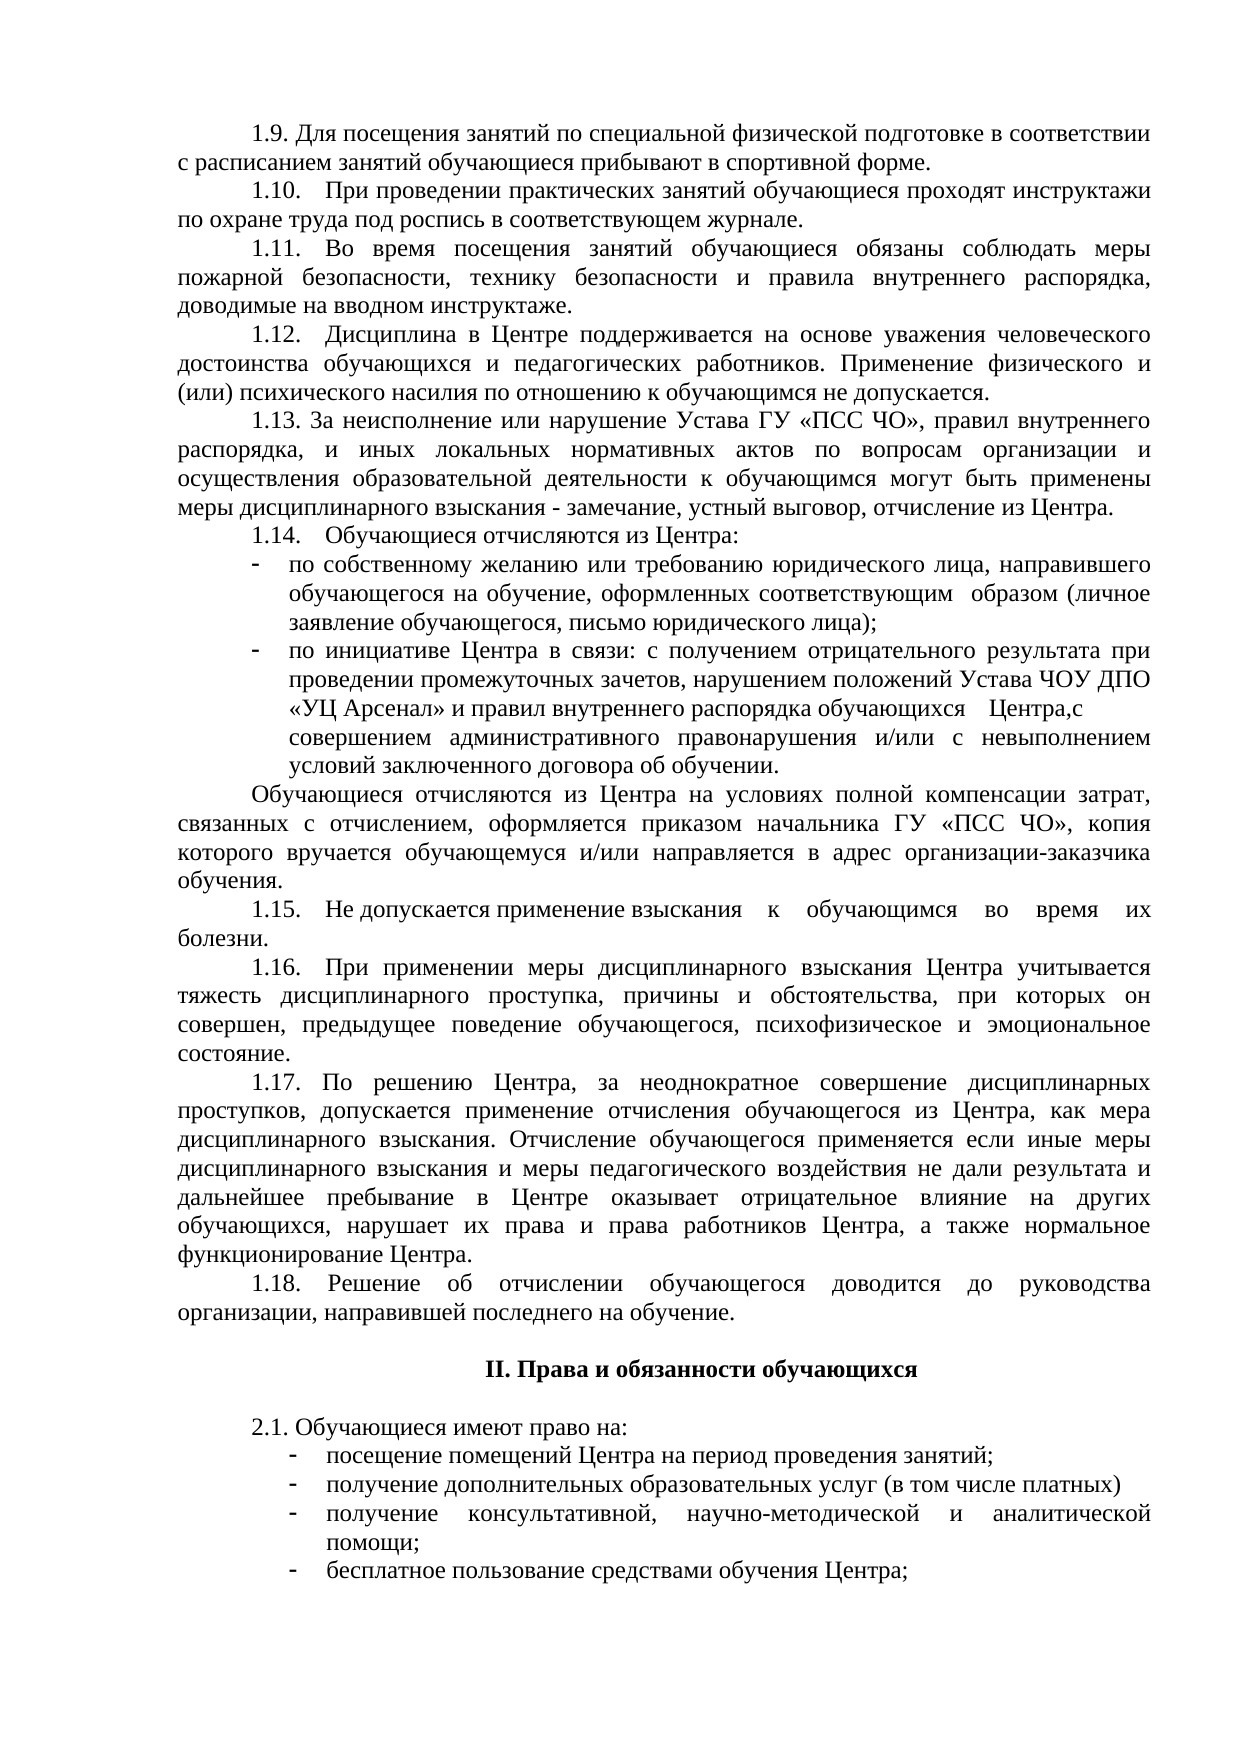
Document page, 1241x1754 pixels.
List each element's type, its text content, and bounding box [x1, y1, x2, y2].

list по инициативе Центра в связи: с получением отрицательного результата при проведении промежуточных зачетов, нарушением положений Устава ЧОУ ДПО «УЦ Арсенал» и правил внутреннего распорядка обучающихся Центра,с совершением административного правонарушения и/или с невыполнением условий заключенного договора об обучении. [251, 636, 1152, 779]
text 1.18. Решение об отчислении обучающегося доводится до руководства организации, направившей последнего на обучение. [177, 1268, 1152, 1326]
text 1.9. Для посещения занятий по специальной физической подготовке в соответствии с расписанием занятий обучающиеся прибывают в спортивной форме. [177, 118, 1152, 176]
list получение консультативной, научно-методической и аналитической помощи; [288, 1498, 1152, 1556]
text 1.10. При проведении практических занятий обучающиеся проходят инструктажи по охране труда под роспись в соответствующем журнале. [177, 176, 1152, 233]
text 1.15. Не допускается применение взыскания к обучающимся во время их болезни. [177, 894, 1152, 952]
text 1.11. Во время посещения занятий обучающиеся обязаны соблюдать меры пожарной безопасности, технику безопасности и правила внутреннего распорядка, доводимые на вводном инструктаже. [177, 233, 1152, 319]
text 1.12. Дисциплина в Центре поддерживается на основе уважения человеческого достоинства обучающихся и педагогических работников. Применение физического и (или) психического насилия по отношению к обучающимся не допускается. [177, 319, 1152, 406]
text Обучающиеся отчисляются из Центра на условиях полной компенсации затрат, связанных с отчислением, оформляется приказом начальника ГУ «ПСС ЧО», копия которого вручается обучающемуся и/или направляется в адрес организации-заказчика обучения. [177, 779, 1152, 894]
text 1.16. При применении меры дисциплинарного взыскания Центра учитывается тяжесть дисциплинарного проступка, причины и обстоятельства, при которых он совершен, предыдущее поведение обучающегося, психофизическое и эмоциональное состояние. [177, 952, 1152, 1067]
text 1.14. Обучающиеся отчисляются из Центра: [177, 521, 1152, 549]
list бесплатное пользование средствами обучения Центра; [288, 1556, 1152, 1584]
text II. Права и обязанности обучающихся [177, 1354, 1152, 1383]
list по собственному желанию или требованию юридического лица, направившего обучающегося на обучение, оформленных соответствующим образом (личное заявление обучающегося, письмо юридического лица); [251, 549, 1152, 636]
list получение дополнительных образовательных услуг (в том числе платных) [288, 1469, 1152, 1498]
text 1.17. По решению Центра, за неоднократное совершение дисциплинарных проступков, допускается применение отчисления обучающегося из Центра, как мера дисциплинарного взыскания. Отчисление обучающегося применяется если иные меры дисциплинарного взыскания и меры педагогического воздействия не дали результата и дальнейшее пребывание в Центре оказывает отрицательное влияние на других обучающихся, нарушает их права и права работников Центра, а также нормальное функционирование Центра. [177, 1067, 1152, 1268]
text 2.1. Обучающиеся имеют право на: [177, 1412, 1152, 1441]
list посещение помещений Центра на период проведения занятий; [288, 1441, 1152, 1469]
text 1.13. 3а неисполнение или нарушение Устава ГУ «ПСС ЧО», правил внутреннего распорядка, и иных локальных нормативных актов по вопросам организации и осуществления образовательной деятельности к обучающимся могут быть применены меры дисциплинарного взыскания - замечание, устный выговор, отчисление из Центра. [177, 406, 1152, 521]
